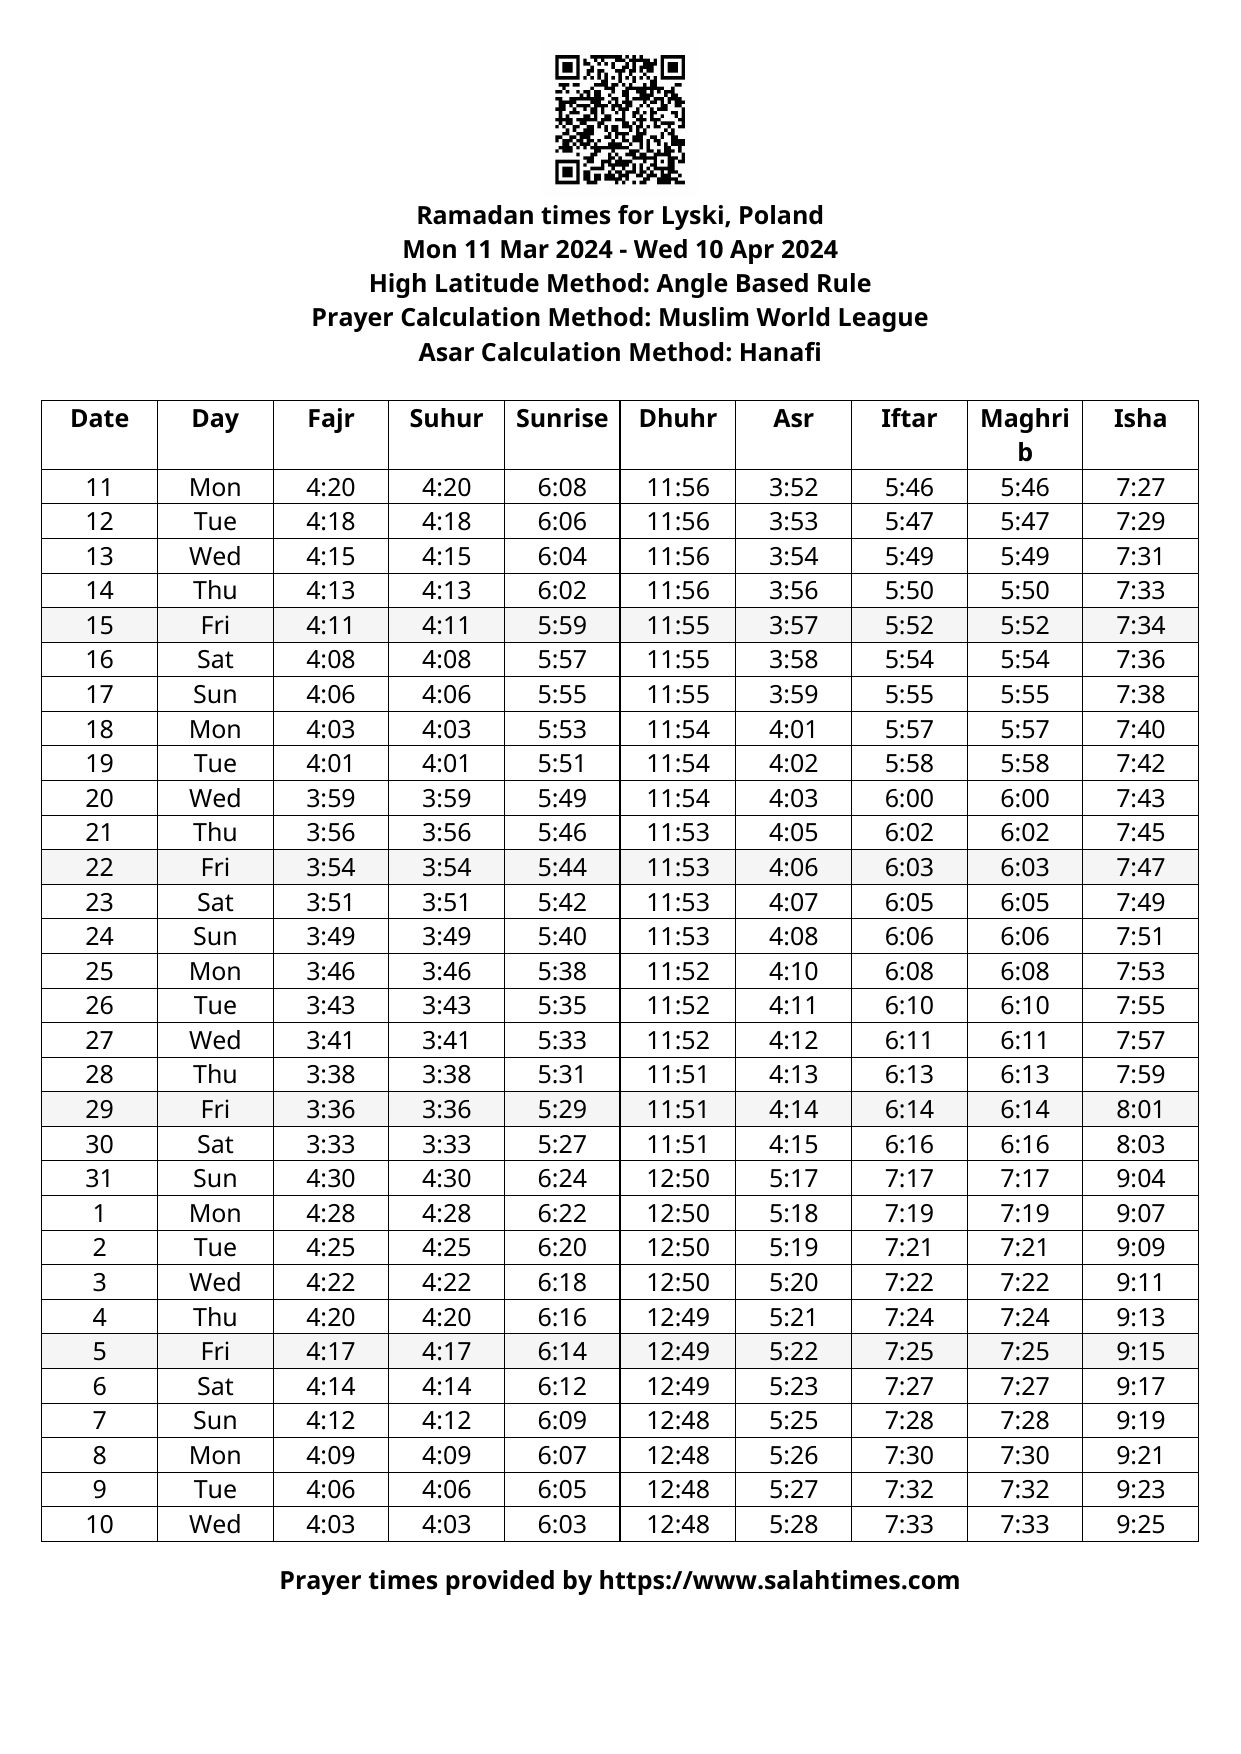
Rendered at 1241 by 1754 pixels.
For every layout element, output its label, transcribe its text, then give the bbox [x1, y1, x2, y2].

text Ramadan times for Lyski, Poland [42, 198, 1198, 232]
table_cell 9:15 [1083, 1334, 1198, 1368]
table_cell 4:06 [274, 1473, 388, 1506]
table_cell 9:23 [1083, 1473, 1198, 1506]
table_cell 5:59 [505, 608, 619, 642]
table_cell 11:51 [621, 1127, 735, 1160]
table_cell Fri [158, 608, 273, 642]
table_cell 6:05 [505, 1473, 619, 1506]
table_cell 12:48 [621, 1404, 735, 1437]
table_cell 7:17 [852, 1161, 967, 1195]
table_cell 4:28 [389, 1196, 504, 1229]
table_cell 5:47 [852, 504, 967, 538]
table_cell 5:38 [505, 954, 619, 987]
table_cell 4:06 [389, 677, 504, 711]
table_header Sunrise [505, 401, 619, 469]
table_cell 3:41 [274, 1023, 388, 1057]
table_cell 12:50 [621, 1161, 735, 1195]
table_cell 7:19 [968, 1196, 1082, 1229]
table_cell Tue [158, 1473, 273, 1506]
table_cell 6:16 [968, 1127, 1082, 1160]
table_cell 6:13 [852, 1058, 967, 1091]
table_cell 5:58 [852, 746, 967, 780]
table_cell 5:50 [968, 574, 1082, 607]
table_cell 5:28 [736, 1507, 851, 1541]
table_header Asr [736, 401, 851, 469]
table_cell Tue [158, 989, 273, 1022]
table_cell 5:20 [736, 1265, 851, 1299]
table_cell 3 [42, 1265, 157, 1299]
table_cell 6:08 [852, 954, 967, 987]
table_header Maghrib [968, 401, 1082, 469]
text Prayer times provided by https://www.salahtimes.com [42, 1563, 1198, 1597]
table_cell 4:20 [389, 1300, 504, 1333]
table_cell Wed [158, 1023, 273, 1057]
table_cell 3:52 [736, 470, 851, 503]
table_cell 20 [42, 781, 157, 814]
table_cell 3:54 [389, 850, 504, 884]
picture [542, 41, 699, 198]
table_cell 6:05 [852, 885, 967, 918]
table_cell 6:13 [968, 1058, 1082, 1091]
table_cell 3:41 [389, 1023, 504, 1057]
table_cell 7:24 [852, 1300, 967, 1333]
table_cell Thu [158, 1058, 273, 1091]
table_cell 7:22 [852, 1265, 967, 1299]
table_cell 12:50 [621, 1196, 735, 1229]
table_cell 7:30 [852, 1438, 967, 1472]
table_cell 11:55 [621, 643, 735, 676]
table_cell 7:30 [968, 1438, 1082, 1472]
table_cell 11:54 [621, 746, 735, 780]
table_cell 11:53 [621, 919, 735, 953]
table_cell 11 [42, 470, 157, 503]
table_cell 7:31 [1083, 539, 1198, 572]
table_cell Wed [158, 1265, 273, 1299]
table_cell 5:54 [852, 643, 967, 676]
table_cell 11:54 [621, 712, 735, 745]
table_cell 6:02 [852, 816, 967, 849]
table_cell 4:08 [274, 643, 388, 676]
table_cell 11:56 [621, 574, 735, 607]
table_cell 4:13 [274, 574, 388, 607]
table_cell 5:29 [505, 1092, 619, 1126]
table_cell 5:23 [736, 1369, 851, 1402]
table_cell 5:18 [736, 1196, 851, 1229]
table_cell 12:48 [621, 1473, 735, 1506]
table_cell 4:20 [274, 470, 388, 503]
table_cell 7:40 [1083, 712, 1198, 745]
table_cell 5:27 [505, 1127, 619, 1160]
table_cell 5:55 [505, 677, 619, 711]
table_cell 4:12 [274, 1404, 388, 1437]
table_cell Wed [158, 781, 273, 814]
table_cell 12:50 [621, 1265, 735, 1299]
table_cell 7:19 [852, 1196, 967, 1229]
table_cell 6:09 [505, 1404, 619, 1437]
table_cell 3:43 [274, 989, 388, 1022]
table_cell 9:19 [1083, 1404, 1198, 1437]
table_cell 21 [42, 816, 157, 849]
table_cell 5:17 [736, 1161, 851, 1195]
table_cell 3:57 [736, 608, 851, 642]
table_cell 7:32 [852, 1473, 967, 1506]
table_cell 4:09 [389, 1438, 504, 1472]
table_cell 3:36 [274, 1092, 388, 1126]
table_cell 4:08 [389, 643, 504, 676]
table_cell 4:07 [736, 885, 851, 918]
table_cell 6:03 [505, 1507, 619, 1541]
table_cell 4:03 [389, 712, 504, 745]
table_cell 5:22 [736, 1334, 851, 1368]
table_cell 6:12 [505, 1369, 619, 1402]
table_cell 3:46 [274, 954, 388, 987]
table_cell 9:04 [1083, 1161, 1198, 1195]
table_cell 3:43 [389, 989, 504, 1022]
table_cell 7:55 [1083, 989, 1198, 1022]
table_cell Tue [158, 504, 273, 538]
table_cell 7:21 [968, 1231, 1082, 1264]
table_cell 4:14 [389, 1369, 504, 1402]
table_cell 6:16 [505, 1300, 619, 1333]
table_cell 4:13 [736, 1058, 851, 1091]
table_cell 5:42 [505, 885, 619, 918]
table_cell 29 [42, 1092, 157, 1126]
table_cell 7:43 [1083, 781, 1198, 814]
table_cell 4:14 [274, 1369, 388, 1402]
table_cell 7:25 [968, 1334, 1082, 1368]
table_cell 9:25 [1083, 1507, 1198, 1541]
table_cell 4:30 [274, 1161, 388, 1195]
table_cell 6:02 [505, 574, 619, 607]
table_cell 6:08 [505, 470, 619, 503]
table_cell 4:03 [736, 781, 851, 814]
text High Latitude Method: Angle Based Rule [42, 266, 1198, 300]
table_cell 7:27 [968, 1369, 1082, 1402]
table_cell Sat [158, 1127, 273, 1160]
table_cell 6:06 [968, 919, 1082, 953]
table_cell 5:55 [968, 677, 1082, 711]
table_cell 3:53 [736, 504, 851, 538]
table_cell 7:25 [852, 1334, 967, 1368]
table_cell 3:59 [736, 677, 851, 711]
table_cell 4:12 [389, 1404, 504, 1437]
table_cell 5:25 [736, 1404, 851, 1437]
table_cell Sun [158, 1404, 273, 1437]
text Mon 11 Mar 2024 - Wed 10 Apr 2024 [42, 232, 1198, 266]
table_cell 25 [42, 954, 157, 987]
table_cell 2 [42, 1231, 157, 1264]
table_cell 6 [42, 1369, 157, 1402]
table_cell 12:49 [621, 1369, 735, 1402]
table_cell 10 [42, 1507, 157, 1541]
table_cell 19 [42, 746, 157, 780]
table_cell Sat [158, 643, 273, 676]
table_cell 4:06 [736, 850, 851, 884]
table_cell 5:26 [736, 1438, 851, 1472]
table_cell 13 [42, 539, 157, 572]
table_cell 11:55 [621, 677, 735, 711]
table_cell 6:06 [852, 919, 967, 953]
table_cell Wed [158, 1507, 273, 1541]
table_cell 9:13 [1083, 1300, 1198, 1333]
table_cell 7:27 [1083, 470, 1198, 503]
table_cell 3:33 [274, 1127, 388, 1160]
table_cell 6:14 [852, 1092, 967, 1126]
table_cell 16 [42, 643, 157, 676]
table_cell Fri [158, 850, 273, 884]
table_cell 6:22 [505, 1196, 619, 1229]
table_cell 5:55 [852, 677, 967, 711]
table_header Isha [1083, 401, 1198, 469]
table_cell 5:58 [968, 746, 1082, 780]
table_cell 3:38 [389, 1058, 504, 1091]
table_cell 6:07 [505, 1438, 619, 1472]
table_cell 24 [42, 919, 157, 953]
table_cell 4:22 [389, 1265, 504, 1299]
table_cell 3:49 [389, 919, 504, 953]
table_cell 4:01 [736, 712, 851, 745]
table_cell 5:40 [505, 919, 619, 953]
table_cell 9:17 [1083, 1369, 1198, 1402]
table_cell 7:38 [1083, 677, 1198, 711]
table_cell 4:20 [274, 1300, 388, 1333]
table_cell 3:54 [736, 539, 851, 572]
table_cell 4:30 [389, 1161, 504, 1195]
table_cell 22 [42, 850, 157, 884]
table_cell 5:53 [505, 712, 619, 745]
table_header Suhur [389, 401, 504, 469]
table_cell 6:16 [852, 1127, 967, 1160]
table_cell 4:03 [389, 1507, 504, 1541]
table_cell 11:55 [621, 608, 735, 642]
table_cell 4:17 [274, 1334, 388, 1368]
table_cell 4:01 [274, 746, 388, 780]
table_cell Mon [158, 470, 273, 503]
table_cell 12:49 [621, 1300, 735, 1333]
table_cell 28 [42, 1058, 157, 1091]
table_cell 7:24 [968, 1300, 1082, 1333]
table_cell 14 [42, 574, 157, 607]
table_cell 6:08 [968, 954, 1082, 987]
table_cell 7:17 [968, 1161, 1082, 1195]
table_cell 4:06 [274, 677, 388, 711]
table_header Dhuhr [621, 401, 735, 469]
table_cell Tue [158, 1231, 273, 1264]
table_cell 7:53 [1083, 954, 1198, 987]
table_cell 7:47 [1083, 850, 1198, 884]
table_cell 5:46 [852, 470, 967, 503]
table_cell Mon [158, 954, 273, 987]
table_cell 7:32 [968, 1473, 1082, 1506]
table_cell 7:28 [852, 1404, 967, 1437]
table_cell 4:20 [389, 470, 504, 503]
table_cell 5:49 [852, 539, 967, 572]
table_cell 8:03 [1083, 1127, 1198, 1160]
table_cell 5:57 [852, 712, 967, 745]
table_cell 5 [42, 1334, 157, 1368]
table_cell 6:11 [852, 1023, 967, 1057]
table_cell 6:06 [505, 504, 619, 538]
table_cell 7:59 [1083, 1058, 1198, 1091]
table_cell 4:13 [389, 574, 504, 607]
table_cell Mon [158, 712, 273, 745]
table_cell 7:33 [968, 1507, 1082, 1541]
table_cell 3:59 [389, 781, 504, 814]
table_cell 11:56 [621, 470, 735, 503]
table_cell 1 [42, 1196, 157, 1229]
table_cell 3:54 [274, 850, 388, 884]
table_cell 11:52 [621, 1023, 735, 1057]
table_cell 6:00 [968, 781, 1082, 814]
table_cell 26 [42, 989, 157, 1022]
table_cell 4:25 [274, 1231, 388, 1264]
table_cell 7:34 [1083, 608, 1198, 642]
table_cell 7:27 [852, 1369, 967, 1402]
table_cell 6:04 [505, 539, 619, 572]
table_cell Mon [158, 1196, 273, 1229]
table_cell 12:49 [621, 1334, 735, 1368]
table_cell 4:12 [736, 1023, 851, 1057]
table_cell 11:56 [621, 539, 735, 572]
text Prayer Calculation Method: Muslim World League [42, 300, 1198, 334]
table_cell 4:03 [274, 1507, 388, 1541]
table_cell 23 [42, 885, 157, 918]
table_cell 7:45 [1083, 816, 1198, 849]
table_cell 5:54 [968, 643, 1082, 676]
table_cell 5:47 [968, 504, 1082, 538]
table_cell 9 [42, 1473, 157, 1506]
table_cell 3:56 [389, 816, 504, 849]
table_cell 5:46 [505, 816, 619, 849]
table_cell 6:20 [505, 1231, 619, 1264]
table_cell 4:18 [389, 504, 504, 538]
table_cell Sat [158, 1369, 273, 1402]
table_header Fajr [274, 401, 388, 469]
table_cell 3:59 [274, 781, 388, 814]
table_cell 3:51 [389, 885, 504, 918]
table_cell 5:52 [852, 608, 967, 642]
table_cell 6:14 [505, 1334, 619, 1368]
text Asar Calculation Method: Hanafi [42, 334, 1198, 368]
table_cell 9:11 [1083, 1265, 1198, 1299]
table_cell 4:01 [389, 746, 504, 780]
table_cell 7:49 [1083, 885, 1198, 918]
table_cell 7:22 [968, 1265, 1082, 1299]
table_cell 12:48 [621, 1438, 735, 1472]
table_cell 11:53 [621, 850, 735, 884]
table_cell 5:49 [968, 539, 1082, 572]
table_cell Wed [158, 539, 273, 572]
table_cell 12:50 [621, 1231, 735, 1264]
table_cell Thu [158, 816, 273, 849]
table_cell 12:48 [621, 1507, 735, 1541]
table_cell 6:24 [505, 1161, 619, 1195]
table_cell 5:33 [505, 1023, 619, 1057]
table_cell 5:57 [968, 712, 1082, 745]
table_cell 4:08 [736, 919, 851, 953]
table_cell 3:49 [274, 919, 388, 953]
table_cell 11:53 [621, 816, 735, 849]
table_cell 4:15 [736, 1127, 851, 1160]
table_cell 6:00 [852, 781, 967, 814]
table_cell 5:50 [852, 574, 967, 607]
table_cell 3:36 [389, 1092, 504, 1126]
table_cell 4:18 [274, 504, 388, 538]
table_cell 31 [42, 1161, 157, 1195]
table_cell 5:27 [736, 1473, 851, 1506]
table_cell 6:03 [852, 850, 967, 884]
table_cell 4:17 [389, 1334, 504, 1368]
table_cell 7:51 [1083, 919, 1198, 953]
table_cell 4:11 [736, 989, 851, 1022]
table_cell 5:19 [736, 1231, 851, 1264]
table_cell 11:53 [621, 885, 735, 918]
table_cell 4:28 [274, 1196, 388, 1229]
table_cell 15 [42, 608, 157, 642]
table_cell 30 [42, 1127, 157, 1160]
table_cell Sun [158, 677, 273, 711]
table_cell 4:11 [274, 608, 388, 642]
table_cell 11:54 [621, 781, 735, 814]
table_cell 8 [42, 1438, 157, 1472]
table_cell 7:33 [852, 1507, 967, 1541]
table_cell Thu [158, 1300, 273, 1333]
table_cell 12 [42, 504, 157, 538]
table_cell 4:06 [389, 1473, 504, 1506]
table_cell 8:01 [1083, 1092, 1198, 1126]
table_cell 3:46 [389, 954, 504, 987]
table_cell 3:56 [736, 574, 851, 607]
table_cell 4 [42, 1300, 157, 1333]
table_cell Sun [158, 919, 273, 953]
table_header Date [42, 401, 157, 469]
table_cell 7:21 [852, 1231, 967, 1264]
table_cell 11:56 [621, 504, 735, 538]
table_cell Thu [158, 574, 273, 607]
table_cell 4:11 [389, 608, 504, 642]
table_cell 5:51 [505, 746, 619, 780]
table_cell 6:10 [852, 989, 967, 1022]
table_cell 4:10 [736, 954, 851, 987]
table_cell 7:57 [1083, 1023, 1198, 1057]
table_cell 4:02 [736, 746, 851, 780]
table_cell 9:07 [1083, 1196, 1198, 1229]
table_cell 6:05 [968, 885, 1082, 918]
table_cell 4:03 [274, 712, 388, 745]
table_cell 4:25 [389, 1231, 504, 1264]
table_cell 3:38 [274, 1058, 388, 1091]
table_cell 5:21 [736, 1300, 851, 1333]
table_cell 7:29 [1083, 504, 1198, 538]
table_cell 6:14 [968, 1092, 1082, 1126]
table_cell Mon [158, 1438, 273, 1472]
table_cell 11:52 [621, 989, 735, 1022]
table_cell 4:09 [274, 1438, 388, 1472]
table_cell 5:31 [505, 1058, 619, 1091]
table_header Iftar [852, 401, 967, 469]
table_cell 6:18 [505, 1265, 619, 1299]
table_cell 5:52 [968, 608, 1082, 642]
table_cell 11:52 [621, 954, 735, 987]
table_cell 9:09 [1083, 1231, 1198, 1264]
table_cell 4:05 [736, 816, 851, 849]
table_cell 11:51 [621, 1092, 735, 1126]
table_cell 5:57 [505, 643, 619, 676]
table_cell Sat [158, 885, 273, 918]
table_cell 27 [42, 1023, 157, 1057]
table_cell 4:14 [736, 1092, 851, 1126]
table_cell 11:51 [621, 1058, 735, 1091]
table_cell 3:51 [274, 885, 388, 918]
table_cell 4:15 [274, 539, 388, 572]
table_cell 5:49 [505, 781, 619, 814]
table_cell 4:15 [389, 539, 504, 572]
table_cell 7 [42, 1404, 157, 1437]
table_cell 7:42 [1083, 746, 1198, 780]
table_cell 6:11 [968, 1023, 1082, 1057]
table_cell 4:22 [274, 1265, 388, 1299]
table_cell 9:21 [1083, 1438, 1198, 1472]
table_cell 3:58 [736, 643, 851, 676]
table_cell 7:36 [1083, 643, 1198, 676]
table_cell 5:46 [968, 470, 1082, 503]
table_cell 3:33 [389, 1127, 504, 1160]
table_cell 7:33 [1083, 574, 1198, 607]
table_cell 6:10 [968, 989, 1082, 1022]
table_cell 6:02 [968, 816, 1082, 849]
table_cell 17 [42, 677, 157, 711]
table_cell Fri [158, 1334, 273, 1368]
table_cell 7:28 [968, 1404, 1082, 1437]
table_cell Tue [158, 746, 273, 780]
table_cell 18 [42, 712, 157, 745]
table_cell Fri [158, 1092, 273, 1126]
table_cell Sun [158, 1161, 273, 1195]
table_cell 6:03 [968, 850, 1082, 884]
table_header Day [158, 401, 273, 469]
table_cell 5:44 [505, 850, 619, 884]
table_cell 3:56 [274, 816, 388, 849]
table_cell 5:35 [505, 989, 619, 1022]
